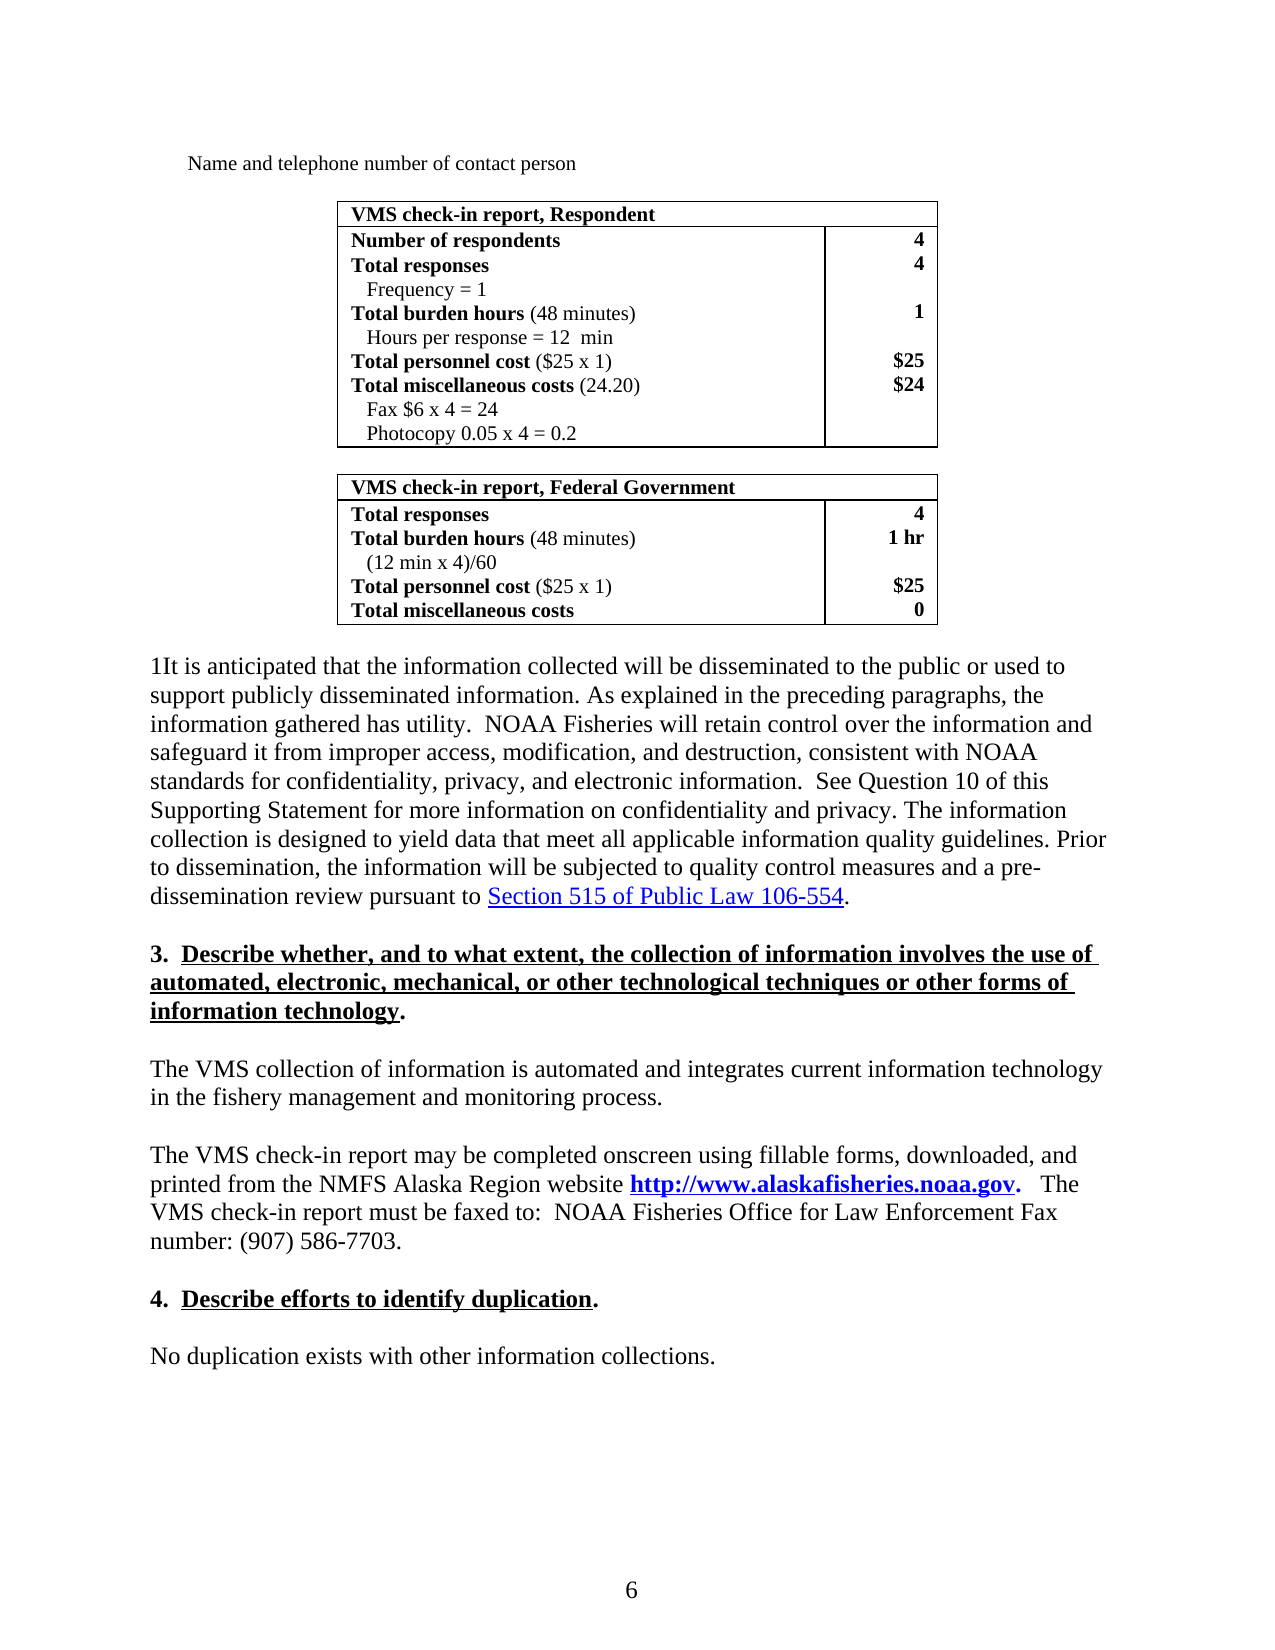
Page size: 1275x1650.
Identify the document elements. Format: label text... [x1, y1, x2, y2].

table_header VMS check-in report, Respondent [338, 202, 937, 226]
text It is anticipated that the information collected will be disseminated to the public or used to support publicly disseminated information. As explained in the preceding paragraphs, the information gathered has utility. NOAA Fisheries will retain control over the information and safeguard it from improper access, modification, and destruction, consistent with NOAA standards for confidentiality, privacy, and electronic information. See Question 10 of this Supporting Statement for more information on confidentiality and privacy. The information collection is designed to yield data that meet all applicable information quality guidelines. Prior to dissemination, the information will be subjected to quality control measures and a pre-dissemination review pursuant to Section 515 of Public Law 106-554. [150, 651, 1125, 910]
text No duplication exists with other information collections. [150, 1341, 1125, 1370]
table_header VMS check-in report, Federal Government [338, 475, 937, 499]
text 4. Describe efforts to identify duplication. [150, 1284, 1125, 1312]
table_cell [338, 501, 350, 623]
text 3. Describe whether, and to what extent, the collection of information involves the use of automated, electronic, mechanical, or other technological techniques or other forms of information technology. [150, 939, 1125, 1025]
text The VMS collection of information is automated and integrates current information technology in the fishery management and monitoring process. [150, 1054, 1125, 1111]
table_cell 4 1 hr $25 0 [826, 501, 937, 623]
table_cell Total responses Total burden hours (48 minutes) (12 min x 4)/60 Total personnel cost ($25 x 1) Total miscellaneous costs [351, 501, 824, 623]
text The VMS check-in report may be completed onscreen using fillable forms, downloaded, and printed from the NMFS Alaska Region website http://www.alaskafisheries.noaa.gov. The VMS check-in report must be faxed to: NOAA Fisheries Office for Law Enforcement Fax number: (907) 586-7703. [150, 1140, 1125, 1255]
table_cell 4 4 1 $25 $24 [826, 227, 937, 446]
table_cell Number of respondents Total responses Frequency = 1 Total burden hours (48 minutes) Hours per response = 12 min Total personnel cost ($25 x 1) Total miscellaneous costs (24.20) Fax $6 x 4 = 24 Photocopy 0.05 x 4 = 0.2 [351, 227, 824, 446]
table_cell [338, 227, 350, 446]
text Name and telephone number of contact person [150, 151, 1125, 175]
